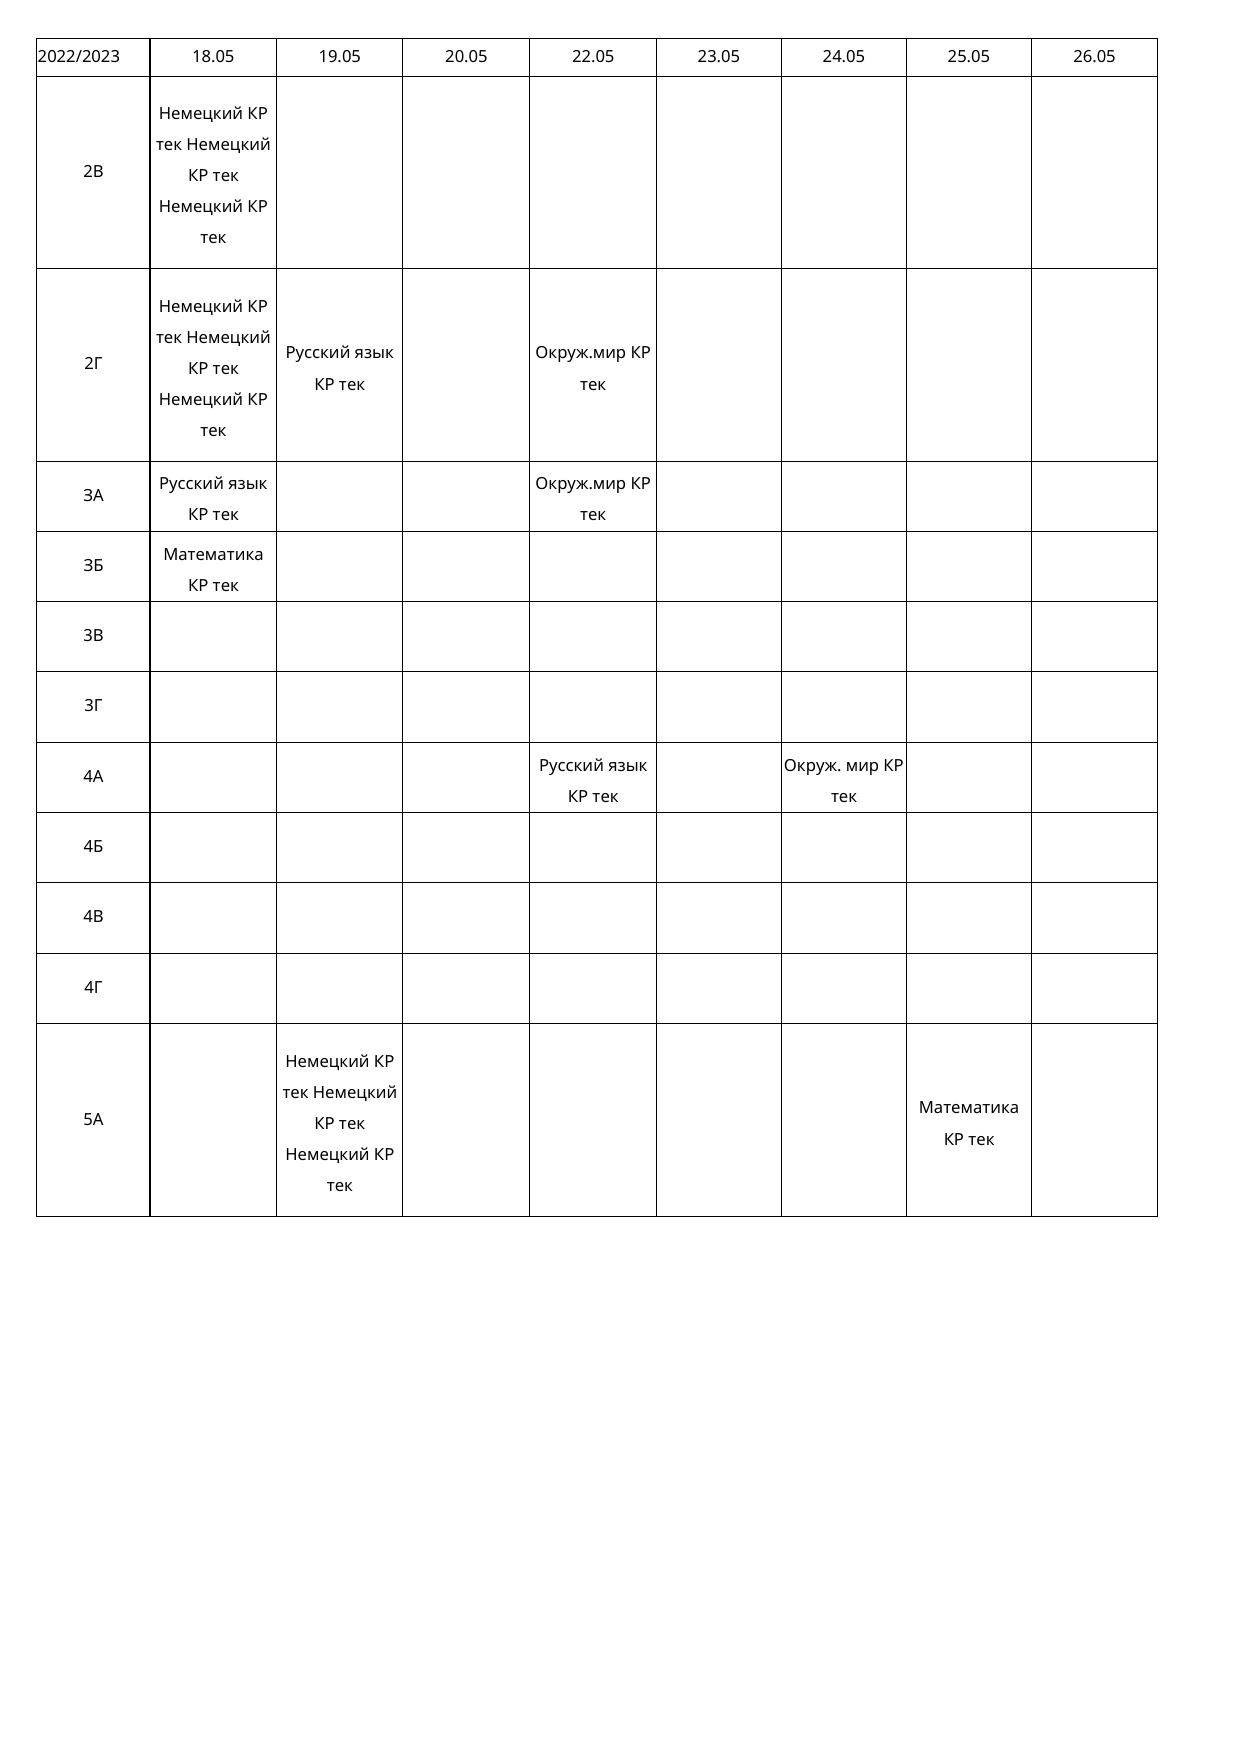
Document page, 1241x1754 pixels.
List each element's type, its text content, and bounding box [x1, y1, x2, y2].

table_cell [403, 462, 529, 531]
table_cell [1032, 77, 1157, 268]
table_cell [277, 462, 402, 531]
table_cell [530, 954, 656, 1023]
table_cell [782, 269, 906, 461]
table_cell [530, 813, 656, 882]
table_cell [657, 77, 781, 268]
table_cell [530, 532, 656, 601]
table_cell [657, 532, 781, 601]
table_cell 2В [37, 77, 149, 268]
table_cell [782, 532, 906, 601]
table_cell [907, 532, 1031, 601]
table_header 20.05 [403, 39, 529, 76]
table_cell [403, 602, 529, 671]
table_cell [782, 813, 906, 882]
table_cell Немецкий КР тек Немецкий КР тек Немецкий КР тек [151, 77, 276, 268]
table_cell [403, 883, 529, 953]
table_cell [907, 954, 1031, 1023]
table_cell [530, 77, 656, 268]
table_cell [277, 813, 402, 882]
table_cell [782, 462, 906, 531]
table_cell [657, 743, 781, 812]
table_cell Окруж.мир КР тек [530, 462, 656, 531]
table_cell [403, 813, 529, 882]
table_header 22.05 [530, 39, 656, 76]
table_cell [151, 743, 276, 812]
table_cell [403, 1024, 529, 1216]
table_cell [530, 883, 656, 953]
table_header 26.05 [1032, 39, 1157, 76]
table_cell Математика КР тек [151, 532, 276, 601]
table_cell [657, 954, 781, 1023]
table_cell [277, 532, 402, 601]
table_cell [1032, 883, 1157, 953]
table_cell [1032, 743, 1157, 812]
table_cell Русский язык КР тек [277, 269, 402, 461]
table_cell ЗА [37, 462, 149, 531]
table_cell [151, 602, 276, 671]
table_cell [530, 672, 656, 742]
table_cell [1032, 1024, 1157, 1216]
table_cell [1032, 602, 1157, 671]
table_cell [277, 954, 402, 1023]
table_cell [277, 672, 402, 742]
table_cell ЗБ [37, 532, 149, 601]
table_cell 3В [37, 602, 149, 671]
table_cell 3Г [37, 672, 149, 742]
table_cell [782, 602, 906, 671]
table_cell [403, 954, 529, 1023]
table_cell [1032, 672, 1157, 742]
table_cell [782, 883, 906, 953]
table_cell [907, 883, 1031, 953]
table_cell [657, 1024, 781, 1216]
table_cell [782, 672, 906, 742]
table_cell [151, 883, 276, 953]
table_cell Окруж.мир КР тек [530, 269, 656, 461]
table_cell [277, 602, 402, 671]
table_header 19.05 [277, 39, 402, 76]
table_cell [782, 954, 906, 1023]
table_cell [1032, 813, 1157, 882]
table_cell [277, 743, 402, 812]
table_header 2022/2023 [37, 39, 149, 76]
table_cell [277, 77, 402, 268]
table_cell 4В [37, 883, 149, 953]
table_cell [657, 813, 781, 882]
table_cell [277, 883, 402, 953]
table_cell Русский язык КР тек [530, 743, 656, 812]
table_cell 4Б [37, 813, 149, 882]
table_cell [657, 672, 781, 742]
table_cell [1032, 532, 1157, 601]
table_cell [907, 269, 1031, 461]
table_cell [151, 813, 276, 882]
table_cell [657, 462, 781, 531]
table_cell 4А [37, 743, 149, 812]
table_cell [907, 813, 1031, 882]
table_cell [151, 1024, 276, 1216]
table_cell [151, 672, 276, 742]
table_cell Немецкий КР тек Немецкий КР тек Немецкий КР тек [151, 269, 276, 461]
table_cell [657, 269, 781, 461]
table_cell 2Г [37, 269, 149, 461]
table_cell [1032, 462, 1157, 531]
table_cell [1032, 954, 1157, 1023]
table_cell Русский язык КР тек [151, 462, 276, 531]
table_cell [657, 602, 781, 671]
table_cell [403, 77, 529, 268]
table_cell [530, 602, 656, 671]
table_cell [151, 954, 276, 1023]
table_cell Математика КР тек [907, 1024, 1031, 1216]
table_cell [907, 602, 1031, 671]
table_cell [907, 462, 1031, 531]
table_cell Немецкий КР тек Немецкий КР тек Немецкий КР тек [277, 1024, 402, 1216]
table_cell [403, 743, 529, 812]
table_cell 5А [37, 1024, 149, 1216]
table_header 18.05 [151, 39, 276, 76]
table_cell [530, 1024, 656, 1216]
table_header 23.05 [657, 39, 781, 76]
table_header 25.05 [907, 39, 1031, 76]
table_cell [403, 672, 529, 742]
table_cell 4Г [37, 954, 149, 1023]
table_cell [907, 672, 1031, 742]
table_cell [657, 883, 781, 953]
table_cell [907, 743, 1031, 812]
table_cell Окруж. мир КР тек [782, 743, 906, 812]
table_header 24.05 [782, 39, 906, 76]
table_cell [907, 77, 1031, 268]
table_cell [403, 532, 529, 601]
table_cell [403, 269, 529, 461]
table_cell [1032, 269, 1157, 461]
table_cell [782, 77, 906, 268]
table_cell [782, 1024, 906, 1216]
